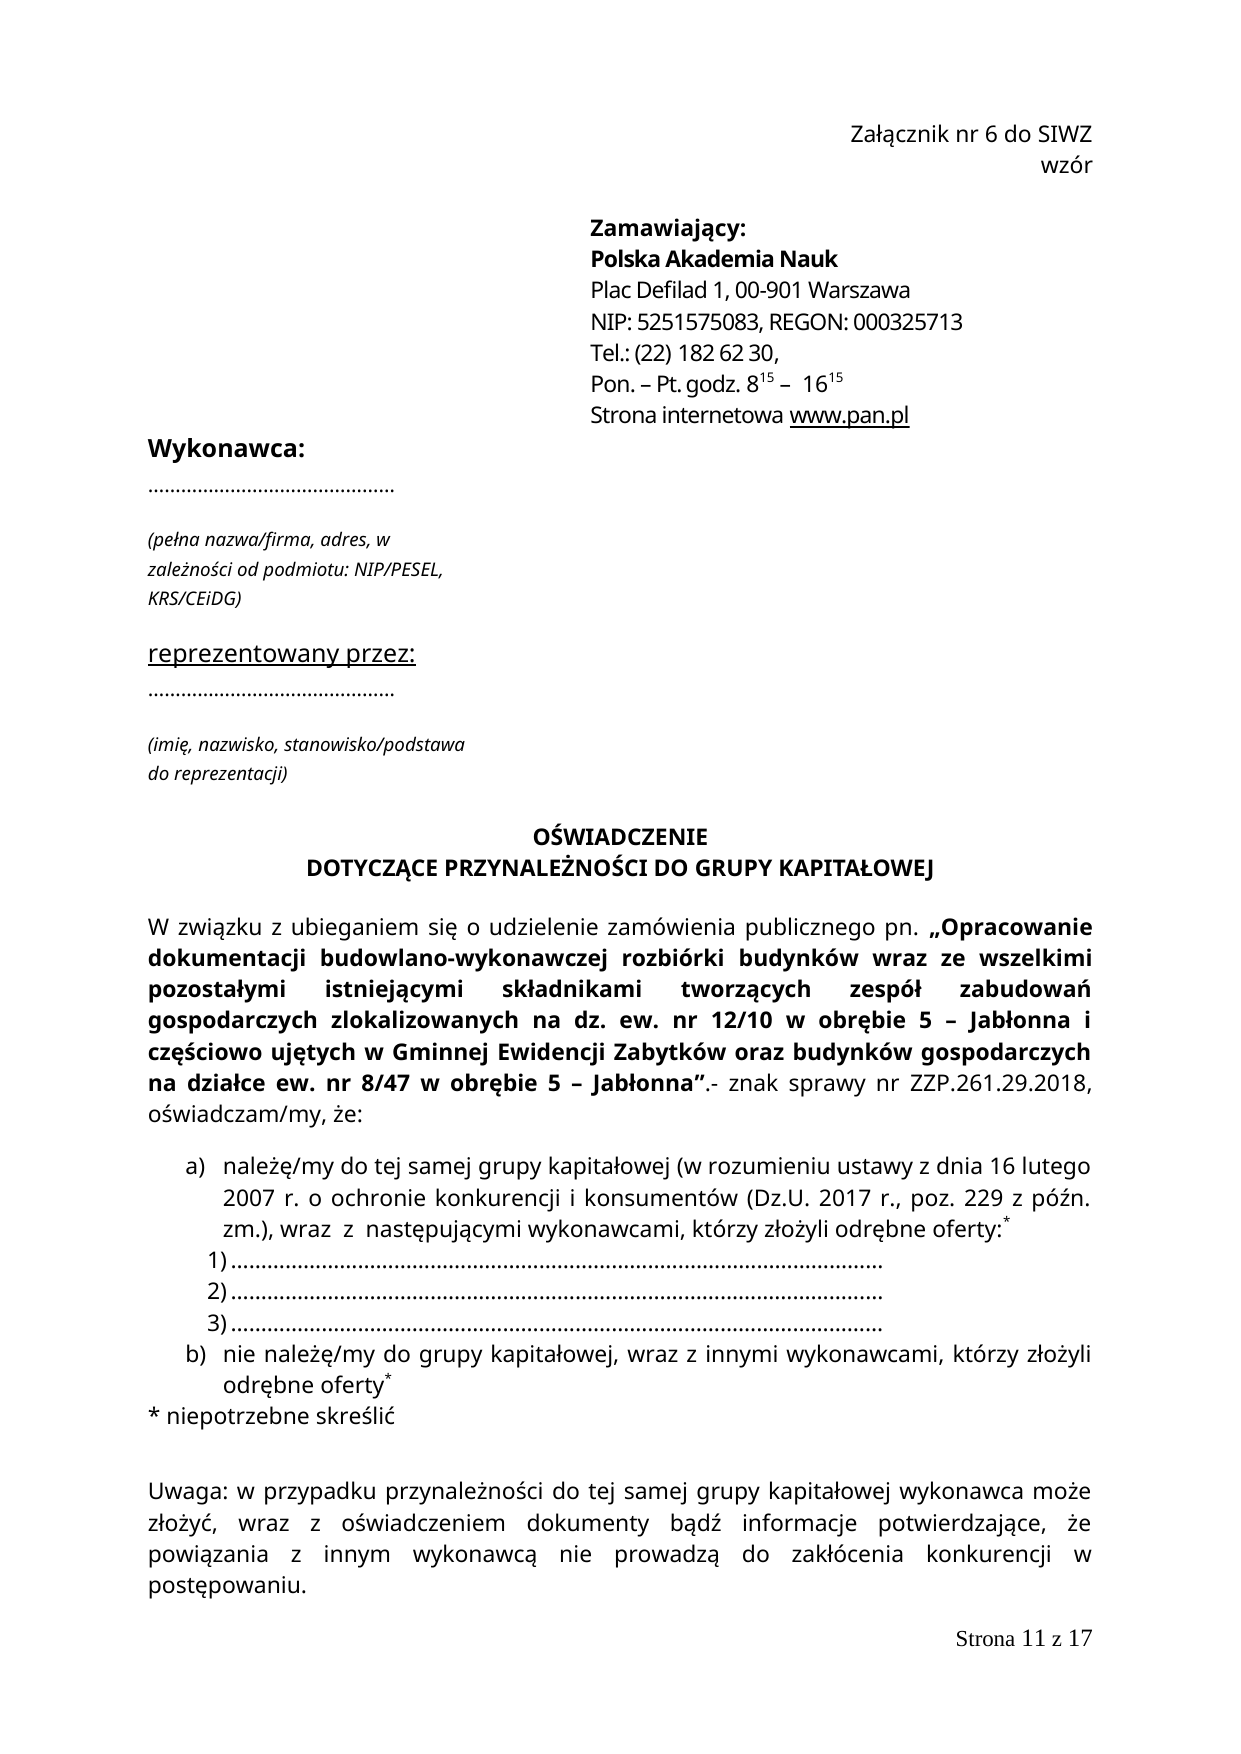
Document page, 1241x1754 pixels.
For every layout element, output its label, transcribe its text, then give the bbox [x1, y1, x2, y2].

list …………………………………………………………………………………………...… [207, 1275, 1092, 1306]
text Pon. – Pt. godz. 815 – 1615 [590, 368, 1092, 399]
text NIP: 5251575083, REGON: 000325713 [590, 306, 1092, 337]
text Tel.: (22) 182 62 30, [590, 337, 1092, 368]
text ……………………………………… [148, 674, 472, 703]
text Zamawiający: [516, 212, 1092, 243]
text Strona internetowa www.pan.pl [590, 399, 1092, 431]
text Plac Defilad 1, 00-901 Warszawa [590, 274, 1092, 306]
text Załącznik nr 6 do SIWZ [148, 118, 1092, 149]
list należę/my do tej samej grupy kapitałowej (w rozumieniu ustawy z dnia 16 lutego 2007 r. o ochronie konkurencji i konsumentów (Dz.U. 2017 r., poz. 229 z późn. zm.), wraz z następującymi wykonawcami, którzy złożyli odrębne oferty:* [185, 1150, 1092, 1244]
subtitle * niepotrzebne skreślić [148, 1400, 1092, 1431]
text Uwaga: w przypadku przynależności do tej samej grupy kapitałowej wykonawca może złożyć, wraz z oświadczeniem dokumenty bądź informacje potwierdzające, że powiązania z innym wykonawcą nie prowadzą do zakłócenia konkurencji w postępowaniu. [148, 1475, 1092, 1600]
text OŚWIADCZENIE [148, 821, 1092, 852]
text Wykonawca: [148, 431, 1092, 465]
text wzór [148, 149, 1092, 181]
list ……………………………………………………………………………………………… [207, 1306, 1092, 1338]
text reprezentowany przez: [148, 635, 1092, 669]
text DOTYCZĄCE PRZYNALEŻNOŚCI DO GRUPY KAPITAŁOWEJ [148, 852, 1092, 884]
text (imię, nazwisko, stanowisko/podstawa do reprezentacji) [148, 731, 472, 786]
list nie należę/my do grupy kapitałowej, wraz z innymi wykonawcami, którzy złożyli odrębne oferty* [185, 1338, 1092, 1400]
text (pełna nazwa/firma, adres, w zależności od podmiotu: NIP/PESEL, KRS/CEiDG) [148, 527, 472, 611]
text W związku z ubieganiem się o udzielenie zamówienia publicznego pn. „Opracowanie dokumentacji budowlano-wykonawczej rozbiórki budynków wraz ze wszelkimi pozostałymi istniejącymi składnikami tworzących zespół zabudowań gospodarczych zlokalizowanych na dz. ew. nr 12/10 w obrębie 5 – Jabłonna i częściowo ujętych w Gminnej Ewidencji Zabytków oraz budynków gospodarczych na działce ew. nr 8/47 w obrębie 5 – Jabłonna”.- znak sprawy nr ZZP.261.29.2018, oświadczam/my, że: [148, 911, 1092, 1129]
list ………………………………………………………………...…………………………… [207, 1244, 1092, 1275]
text ……………………………………… [148, 470, 472, 498]
text Polska Akademia Nauk [590, 243, 1092, 274]
